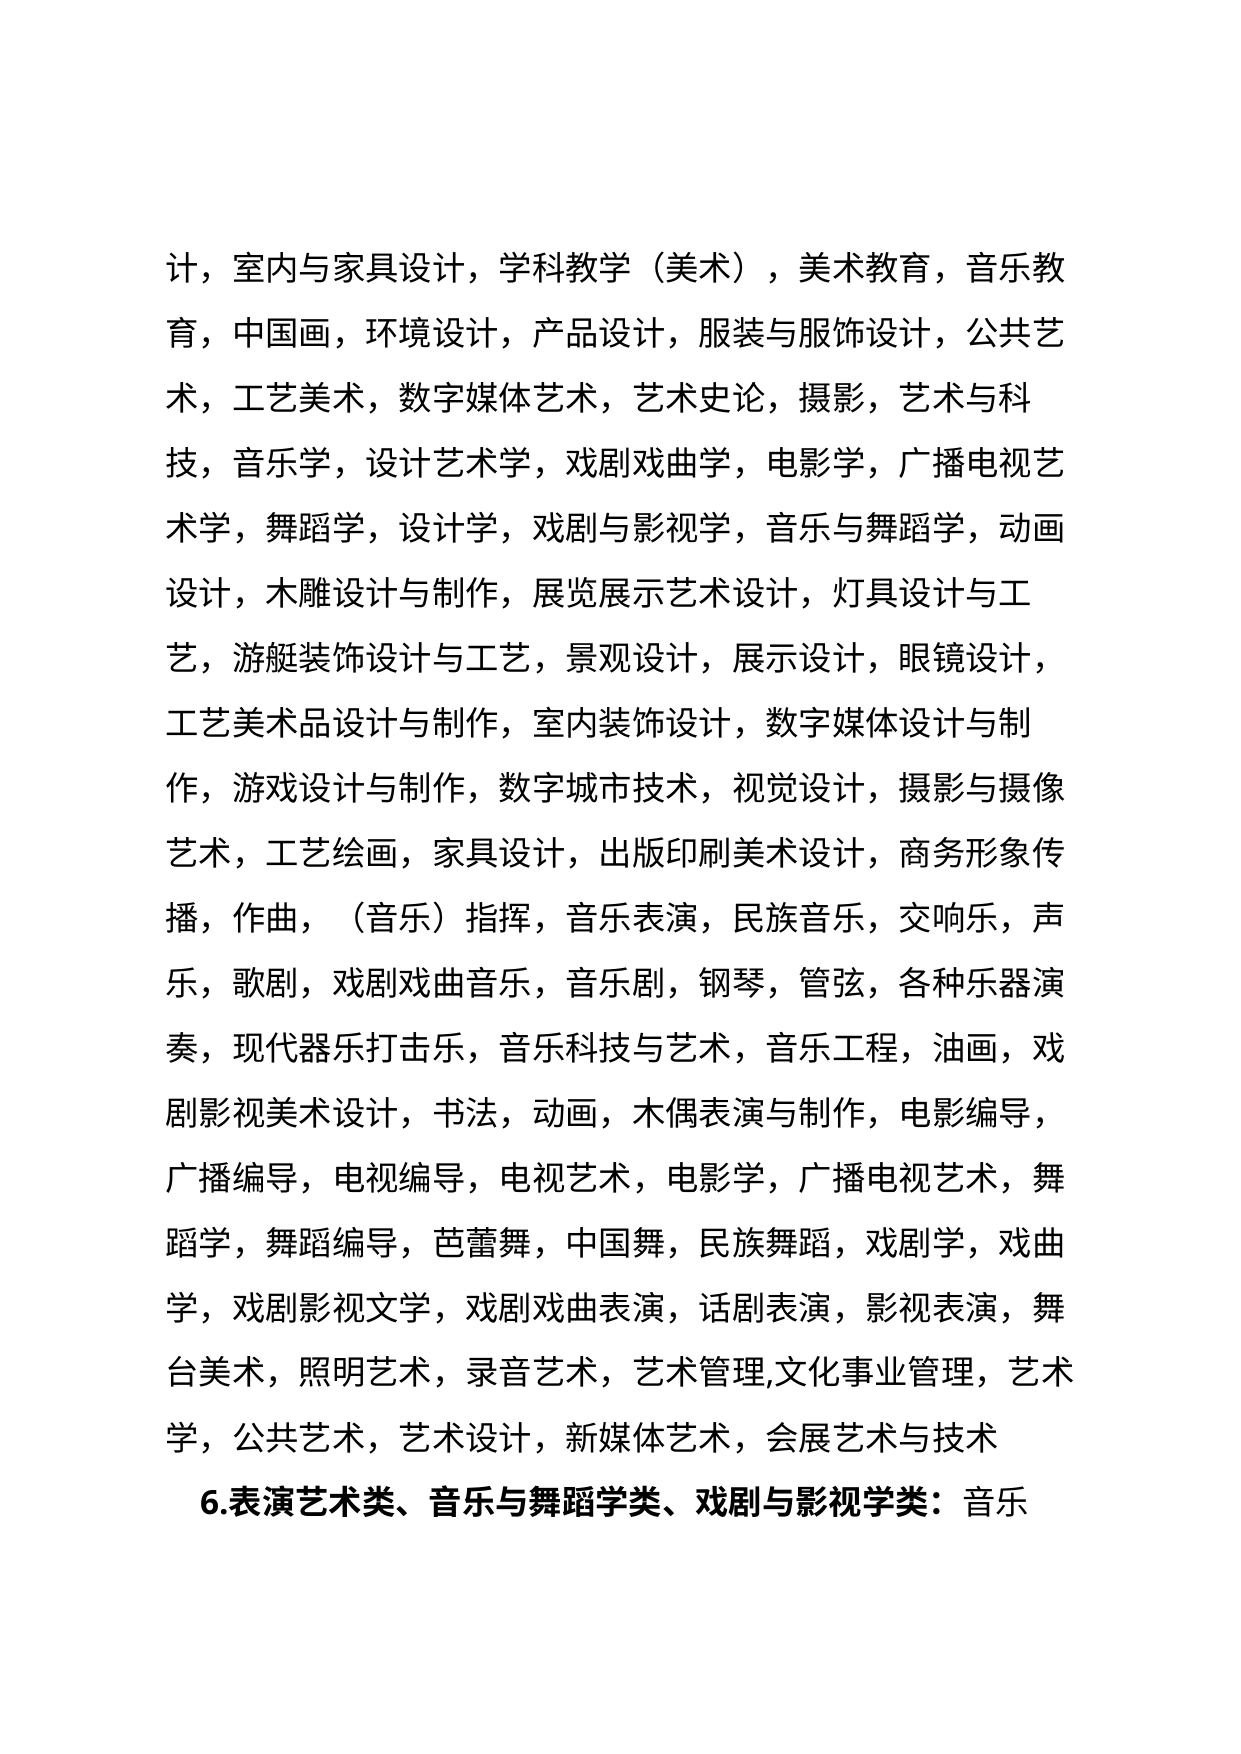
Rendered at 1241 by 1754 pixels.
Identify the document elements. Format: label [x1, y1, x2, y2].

text [165, 233, 1087, 1468]
text [165, 1468, 1087, 1533]
